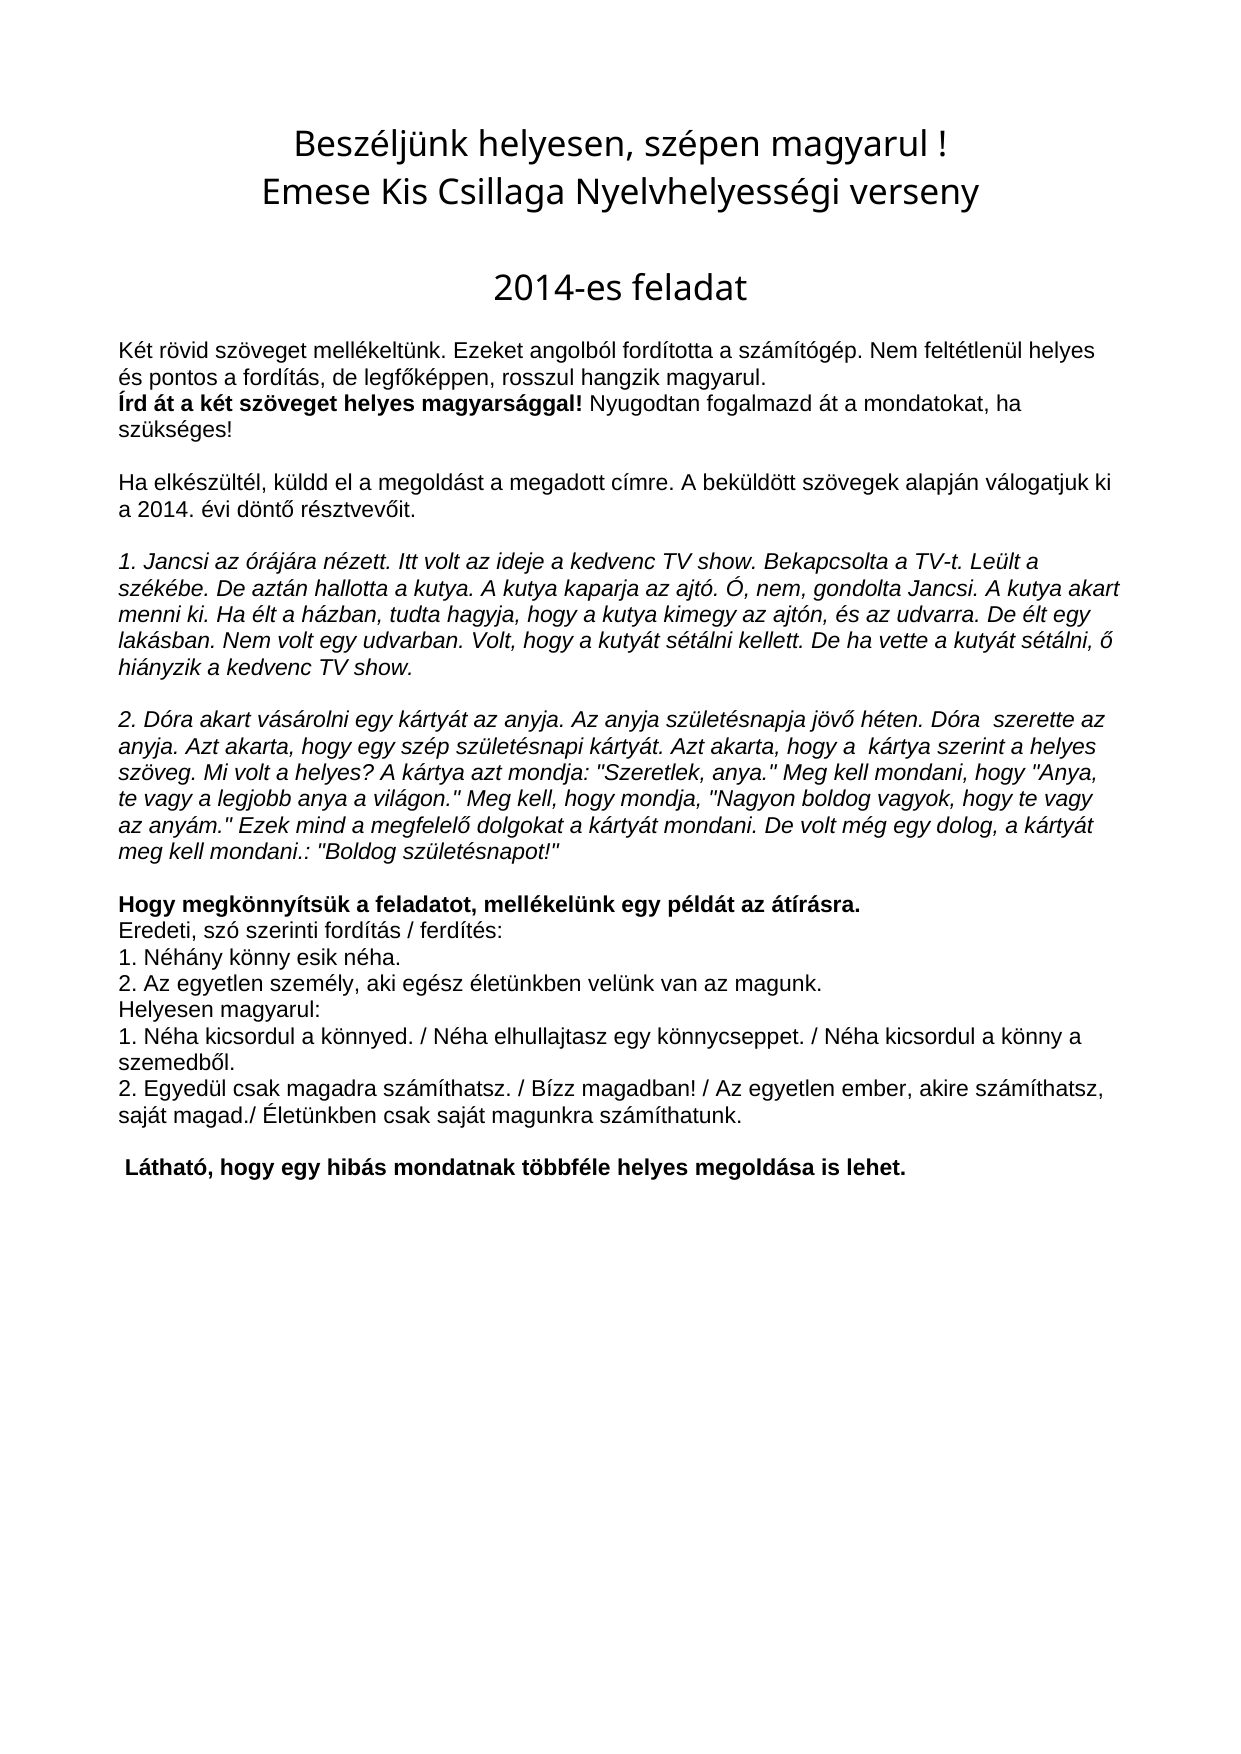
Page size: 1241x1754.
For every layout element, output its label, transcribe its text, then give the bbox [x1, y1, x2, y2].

text 2014-es feladat [118, 263, 1122, 311]
text Helyesen magyarul: [118, 996, 1122, 1023]
text 1. Néha kicsordul a könnyed. / Néha elhullajtasz egy könnycseppet. / Néha kicsordul a könny a szemedből. [118, 1023, 1122, 1075]
text 1. Jancsi az órájára nézett. Itt volt az ideje a kedvenc TV show. Bekapcsolta a TV-t. Leült a székébe. De aztán hallotta a kutya. A kutya kaparja az ajtó. Ó, nem, gondolta Jancsi. A kutya akart menni ki. Ha élt a házban, tudta hagyja, hogy a kutya kimegy az ajtón, és az udvarra. De élt egy lakásban. Nem volt egy udvarban. Volt, hogy a kutyát sétálni kellett. De ha vette a kutyát sétálni, ő hiányzik a kedvenc TV show. [118, 548, 1122, 680]
text Ha elkészültél, küldd el a megoldást a megadott címre. A beküldött szövegek alapján válogatjuk ki a 2014. évi döntő résztvevőit. [118, 469, 1122, 522]
text 2. Egyedül csak magadra számíthatsz. / Bízz magadban! / Az egyetlen ember, akire számíthatsz, saját magad./ Életünkben csak saját magunkra számíthatunk. [118, 1075, 1122, 1128]
text Beszéljünk helyesen, szépen magyarul ! [118, 118, 1122, 166]
text Írd át a két szöveget helyes magyarsággal! Nyugodtan fogalmazd át a mondatokat, ha szükséges! [118, 390, 1122, 443]
text Hogy megkönnyítsük a feladatot, mellékelünk egy példát az átírásra. [118, 891, 1122, 917]
text Két rövid szöveget mellékeltünk. Ezeket angolból fordította a számítógép. Nem feltétlenül helyes és pontos a fordítás, de legfőképpen, rosszul hangzik magyarul. [118, 337, 1122, 390]
text 1. Néhány könny esik néha. [118, 943, 1122, 970]
text Emese Kis Csillaga Nyelvhelyességi verseny [118, 166, 1122, 214]
text 2. Dóra akart vásárolni egy kártyát az anyja. Az anyja születésnapja jövő héten. Dóra szerette az anyja. Azt akarta, hogy egy szép születésnapi kártyát. Azt akarta, hogy a kártya szerint a helyes szöveg. Mi volt a helyes? A kártya azt mondja: "Szeretlek, anya." Meg kell mondani, hogy "Anya, te vagy a legjobb anya a világon." Meg kell, hogy mondja, "Nagyon boldog vagyok, hogy te vagy az anyám." Ezek mind a megfelelő dolgokat a kártyát mondani. De volt még egy dolog, a kártyát meg kell mondani.: "Boldog születésnapot!" [118, 706, 1122, 864]
text 2. Az egyetlen személy, aki egész életünkben velünk van az magunk. [118, 970, 1122, 996]
text Eredeti, szó szerinti fordítás / ferdítés: [118, 917, 1122, 943]
text Látható, hogy egy hibás mondatnak többféle helyes megoldása is lehet. [118, 1154, 1122, 1181]
